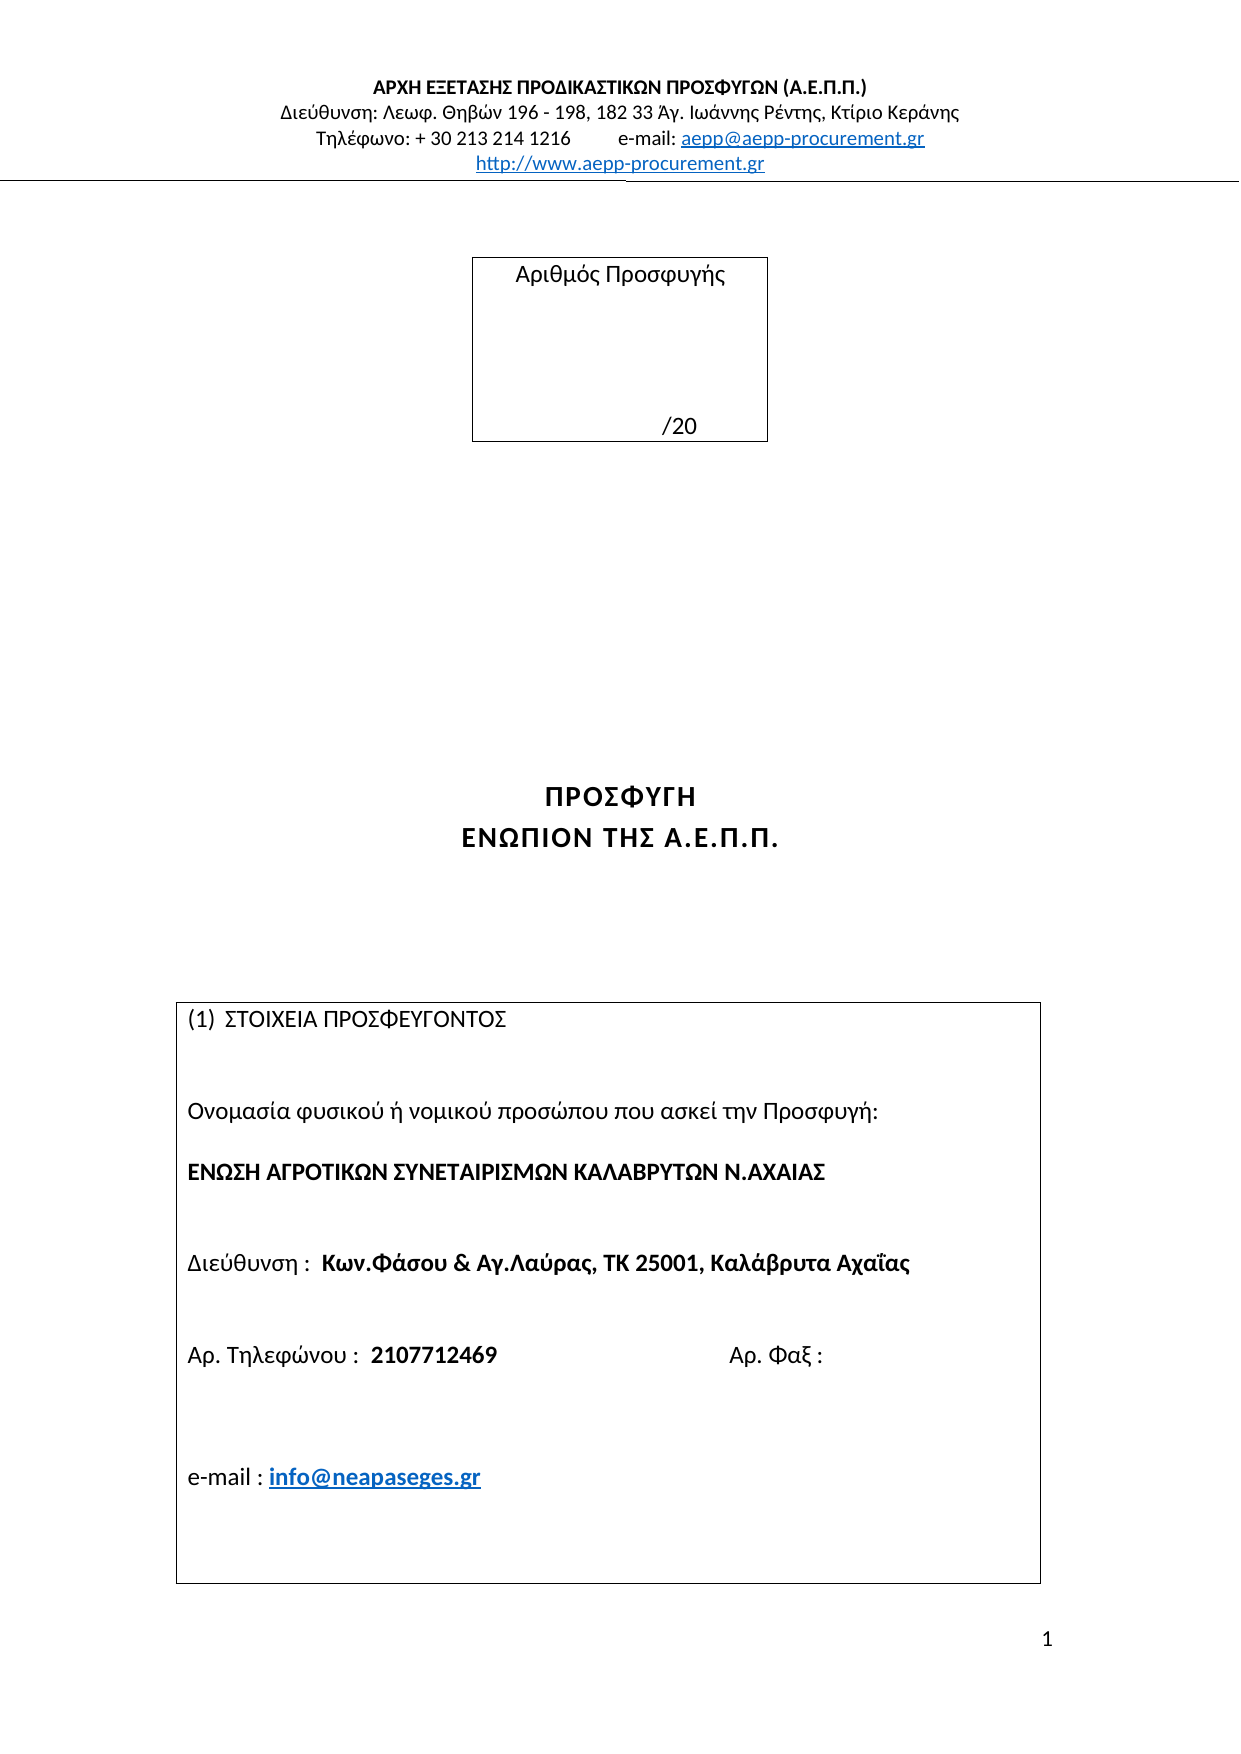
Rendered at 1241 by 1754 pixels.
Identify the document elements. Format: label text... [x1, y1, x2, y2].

text ΕΝΩΠΙΟΝ ΤΗΣ Α.Ε.Π.Π. [187, 819, 1053, 854]
text ΠΡΟΣΦΥΓΗ [187, 778, 1053, 813]
table_header ΣΤΟΙΧΕΙΑ ΠΡΟΣΦΕΥΓΟΝΤΟΣ Ονομασία φυσικού ή νομικού προσώπου που ασκεί την Προσφυγή: ΕΝΩΣΗ ΑΓΡΟΤΙΚΩΝ ΣΥΝΕΤΑΙΡΙΣΜΩΝ ΚΑΛΑΒΡΥΤΩΝ Ν.ΑΧΑΙΑΣ Διεύθυνση : Κων.Φάσου & Αγ.Λαύρας, TK 25001, Καλάβρυτα Αχαΐας Αρ. Τηλεφώνου : 2107712469 Αρ. Φαξ : e-mail : info@neapaseges.gr [177, 1003, 1040, 1583]
table_header Αριθμός Προσφυγής /20 [473, 258, 767, 441]
